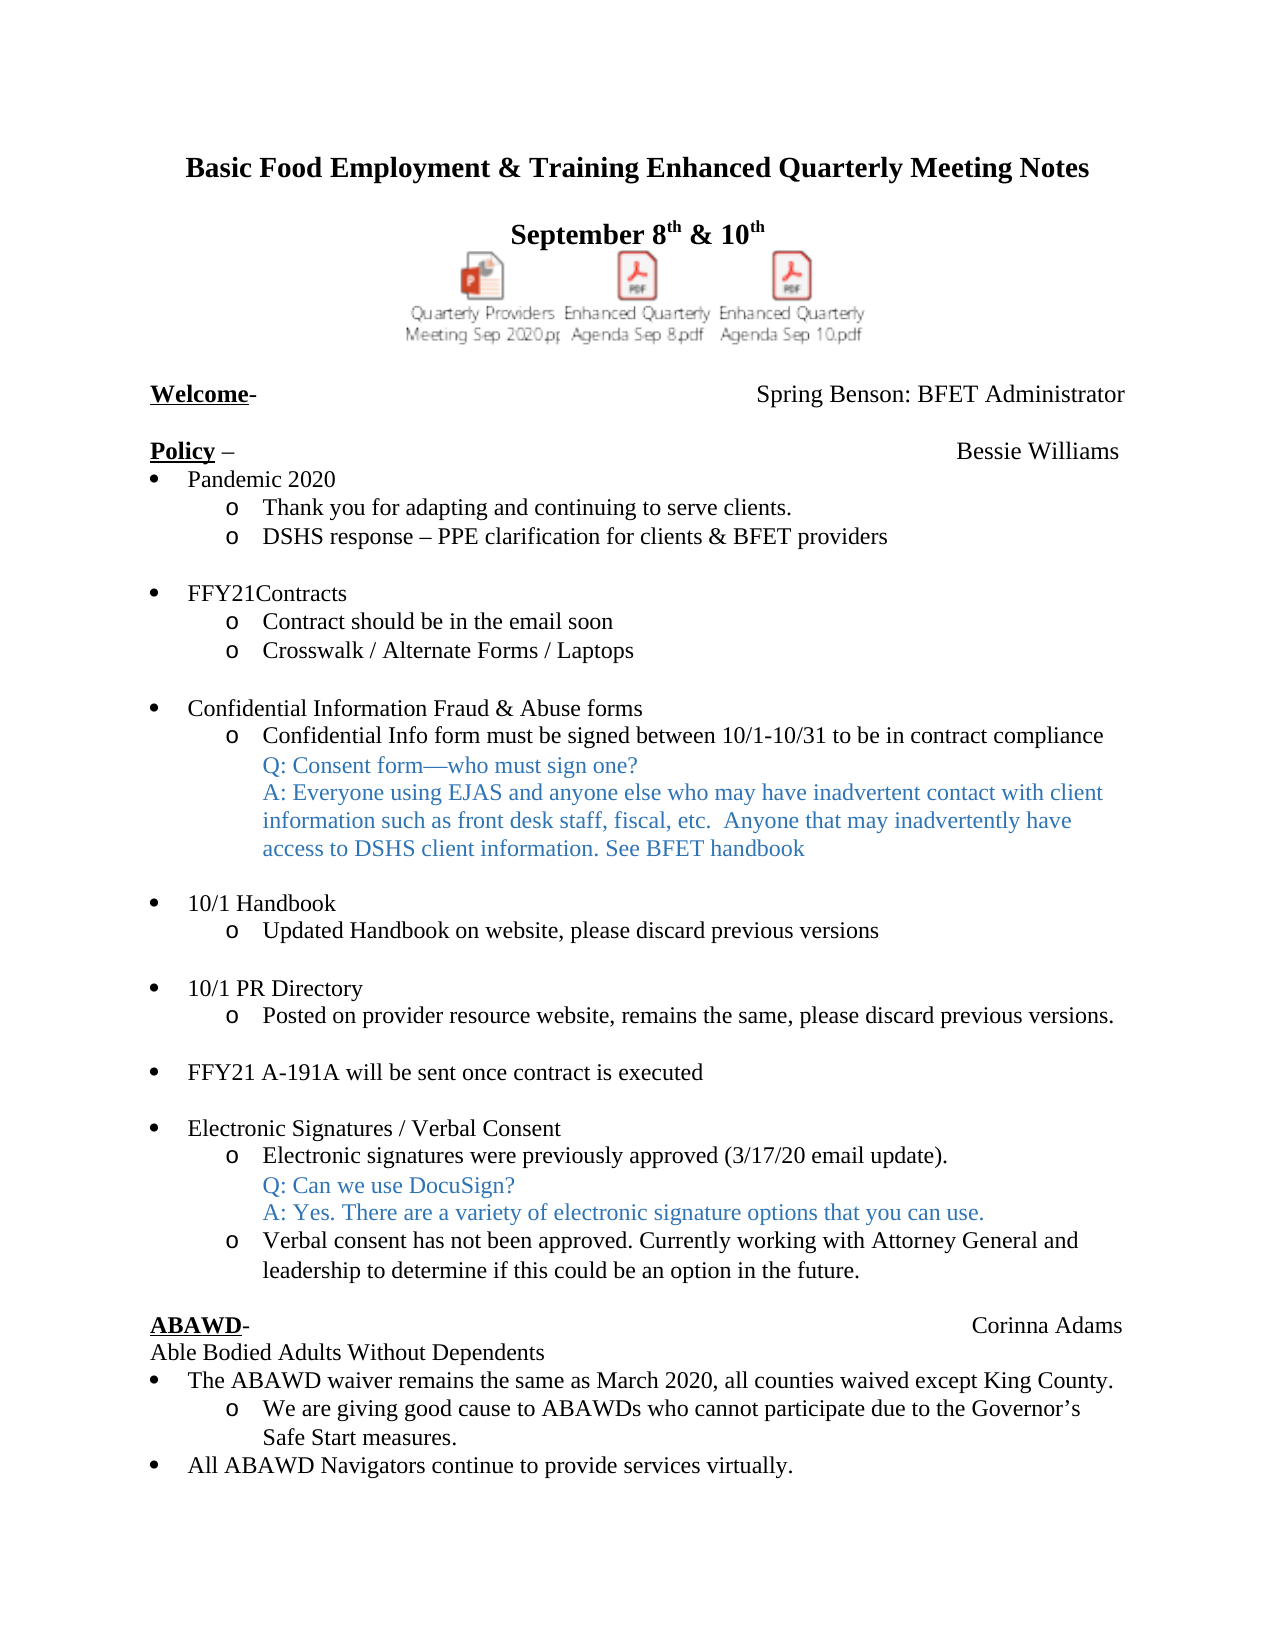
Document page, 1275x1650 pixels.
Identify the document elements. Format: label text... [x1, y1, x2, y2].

list FFY21Contracts [150, 579, 1125, 607]
text Basic Food Employment & Training Enhanced Quarterly Meeting Notes [150, 150, 1125, 183]
list We are giving good cause to ABAWDs who cannot participate due to the Governor’s Safe Start measures. [225, 1394, 1125, 1451]
text Policy – Bessie Williams [150, 436, 1125, 465]
list Contract should be in the email soon [225, 607, 1125, 636]
list A: Everyone using EJAS and anyone else who may have inadvertent contact with client information such as front desk staff, fiscal, etc. Anyone that may inadvertently have access to DSHS client information. See BFET handbook [262, 778, 1125, 861]
list Posted on provider resource website, remains the same, please discard previous versions. [225, 1001, 1125, 1031]
list Q: Consent form—who must sign one? [262, 751, 1125, 778]
list DSHS response – PPE clarification for clients & BFET providers [225, 522, 1125, 552]
list Thank you for adapting and continuing to serve clients. [225, 492, 1125, 522]
list Electronic signatures were previously approved (3/17/20 email update). [225, 1141, 1125, 1171]
text September 8th & 10th [150, 217, 1125, 251]
list Crosswalk / Alternate Forms / Laptops [225, 636, 1125, 666]
list Pandemic 2020 [150, 465, 1125, 492]
list 10/1 PR Directory [150, 974, 1125, 1001]
text A: Yes. There are a variety of electronic signature options that you can use. [262, 1198, 1125, 1226]
text Q: Can we use DocuSign? [262, 1171, 1125, 1198]
list All ABAWD Navigators continue to provide services virtually. [150, 1451, 1125, 1478]
list Verbal consent has not been approved. Currently working with Attorney General and leadership to determine if this could be an option in the future. [225, 1226, 1125, 1283]
list FFY21 A-191A will be sent once contract is executed [150, 1058, 1125, 1086]
list 10/1 Handbook [150, 889, 1125, 916]
list Electronic Signatures / Verbal Consent [150, 1114, 1125, 1141]
list The ABAWD waiver remains the same as March 2020, all counties waived except King County. [150, 1366, 1125, 1394]
list Confidential Info form must be signed between 10/1-10/31 to be in contract compliance [225, 721, 1125, 751]
list Updated Handbook on website, please discard previous versions [225, 916, 1125, 946]
text Able Bodied Adults Without Dependents [150, 1338, 1125, 1366]
list Confidential Information Fraud & Abuse forms [150, 694, 1125, 721]
text Welcome- Spring Benson: BFET Administrator [150, 379, 1125, 407]
text ABAWD- Corinna Adams [150, 1311, 1125, 1338]
